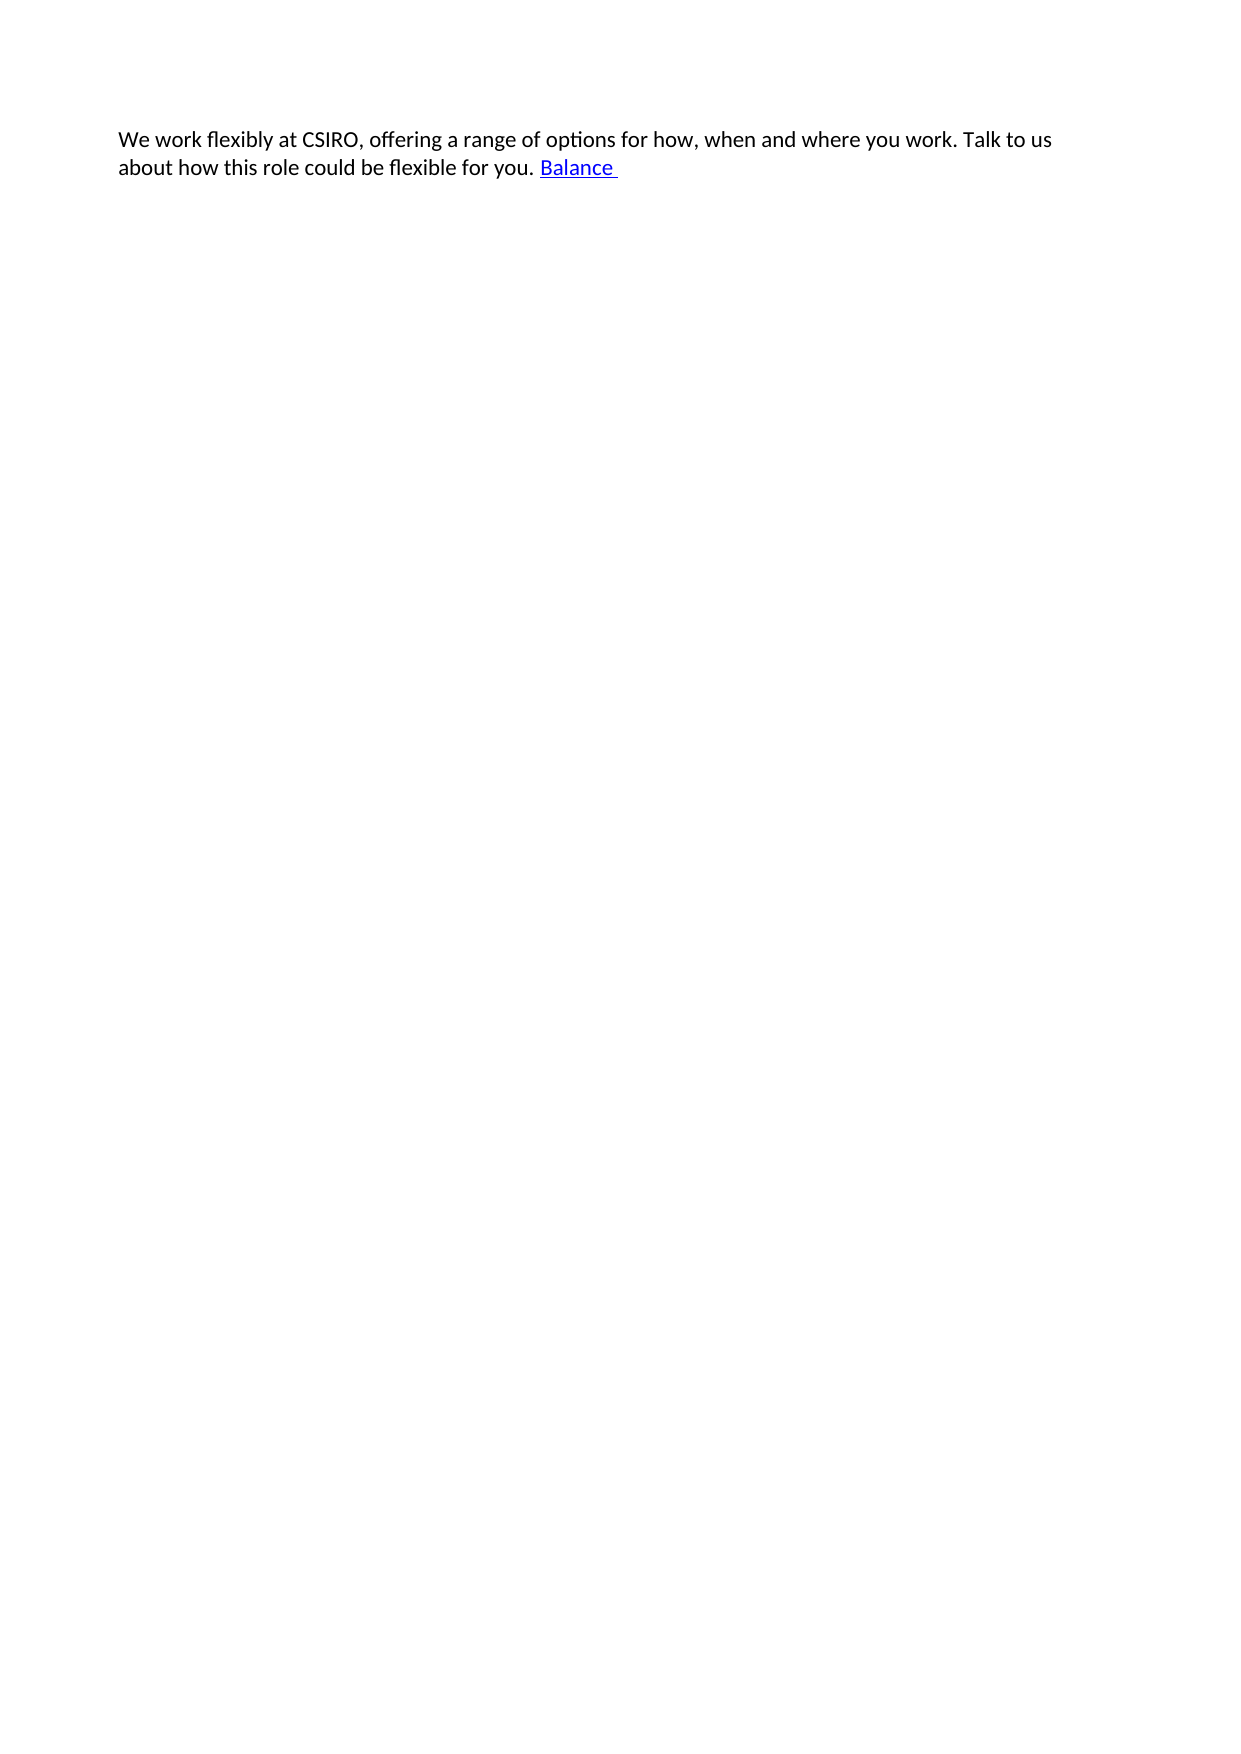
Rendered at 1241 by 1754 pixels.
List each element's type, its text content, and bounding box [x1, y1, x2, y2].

text We work flexibly at CSIRO, offering a range of options for how, when and where you work. Talk to us about how this role could be flexible for you. Balance [118, 125, 1092, 181]
